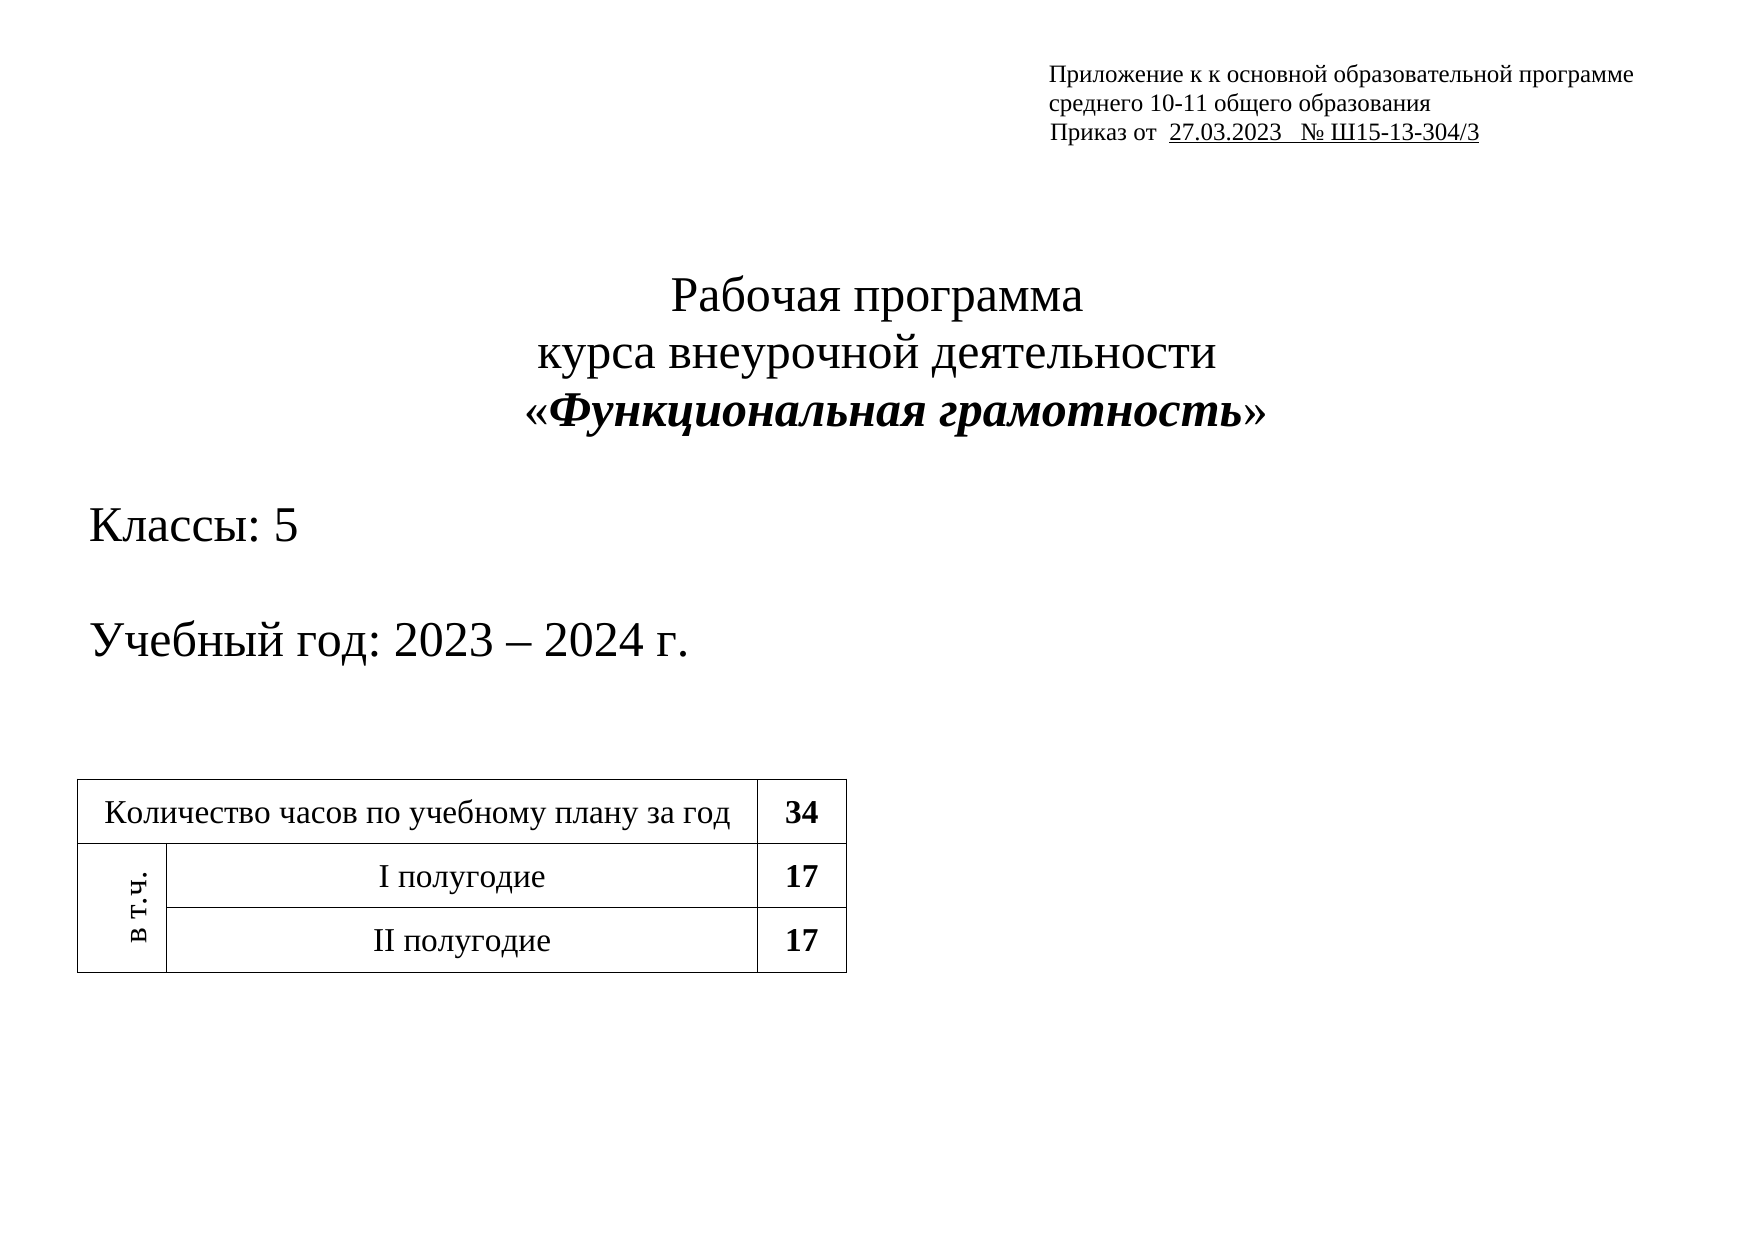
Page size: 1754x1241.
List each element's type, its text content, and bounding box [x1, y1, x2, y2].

text Приложение к к основной образовательной программе [1048, 59, 1665, 88]
table_header 34 [758, 780, 846, 843]
text Классы: 5 [89, 494, 1665, 552]
text среднего 10-11 общего образования [1048, 88, 1665, 117]
table_cell I полугодие [167, 844, 757, 907]
table_header Количество часов по учебному плану за год [78, 780, 757, 843]
text курса внеурочной деятельности [89, 322, 1665, 379]
text Учебный год: 2023 – 2024 г. [89, 609, 1665, 667]
table_cell 17 [758, 908, 846, 972]
text Приказ от 27.03.2023 № Ш15-13-304/3 [89, 117, 1665, 145]
text Рабочая программа [89, 264, 1665, 322]
table_cell 17 [758, 844, 846, 907]
text «Функциональная грамотность» [89, 379, 1665, 437]
table_cell в т.ч. [78, 844, 166, 972]
table_cell II полугодие [167, 908, 757, 972]
